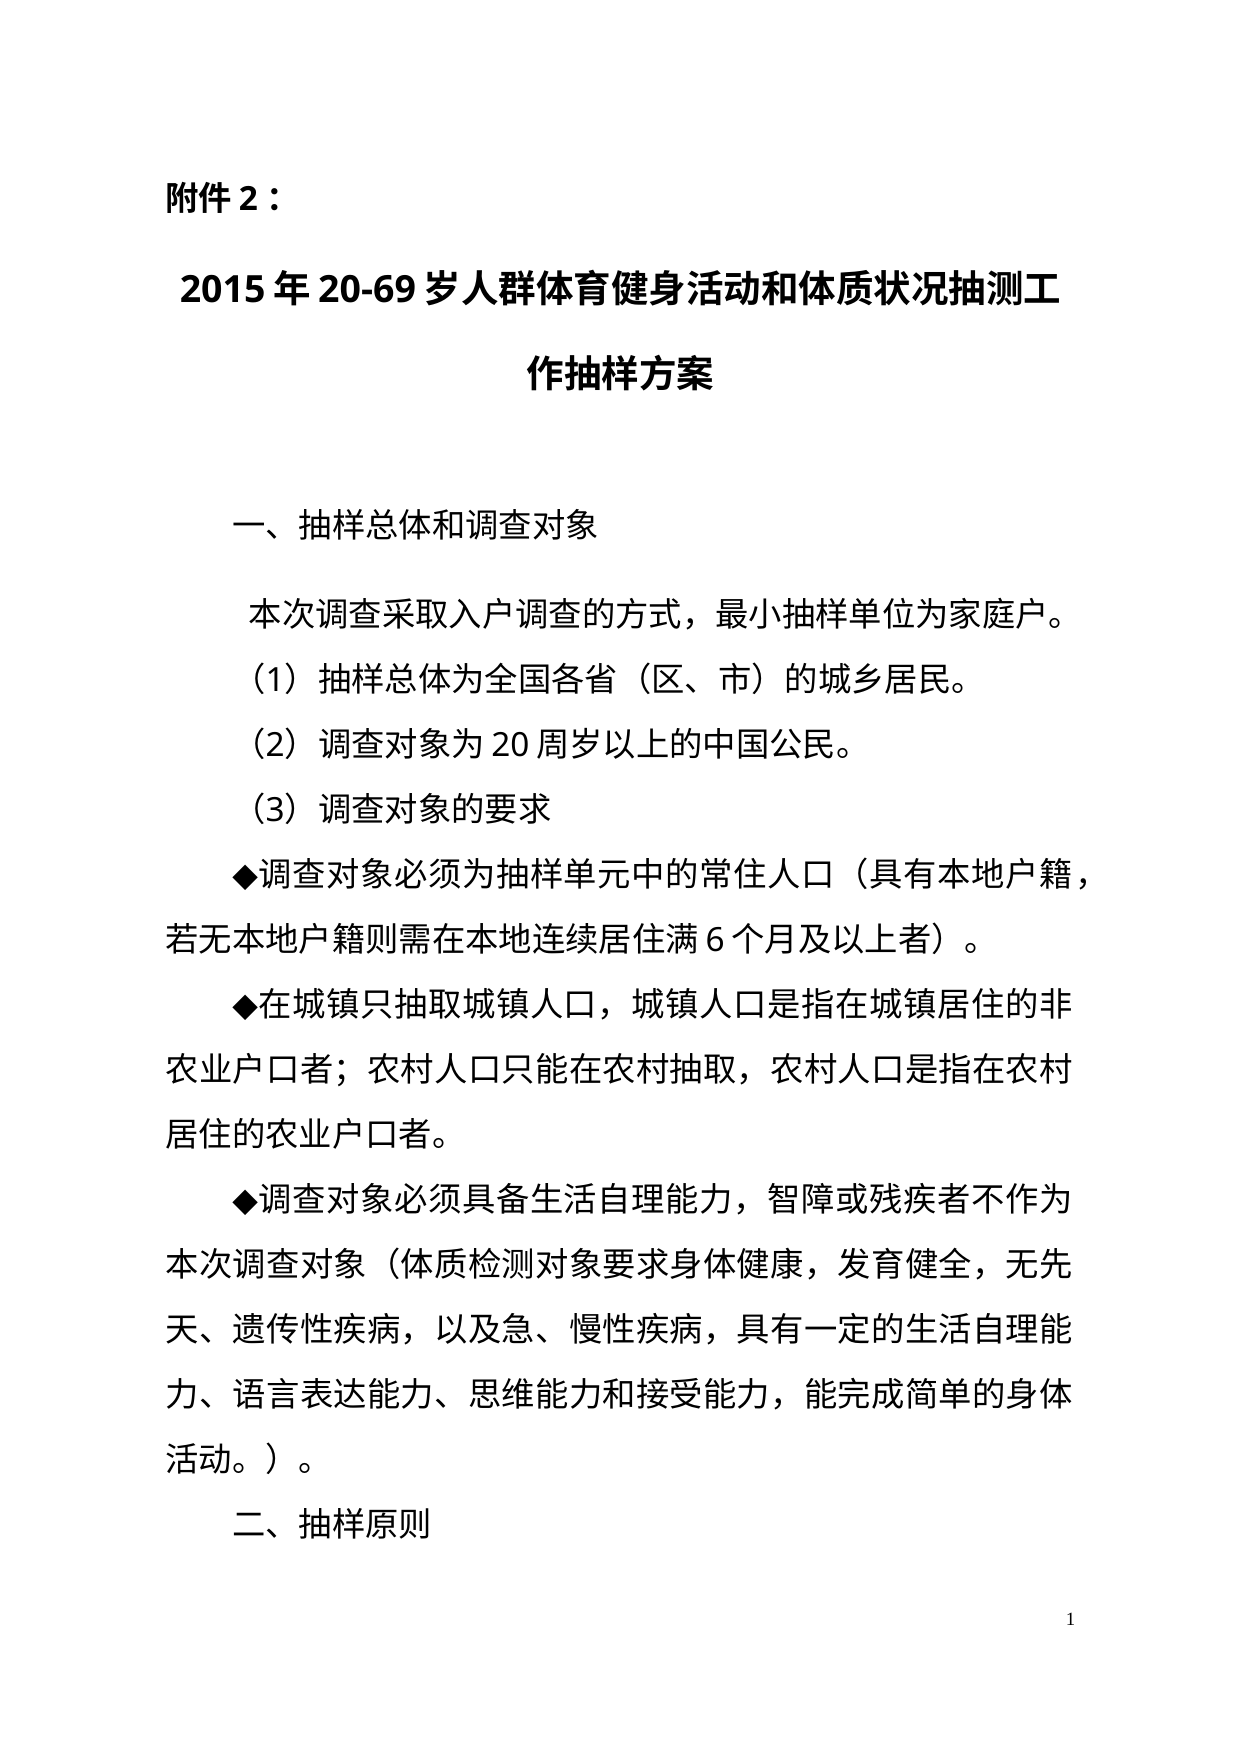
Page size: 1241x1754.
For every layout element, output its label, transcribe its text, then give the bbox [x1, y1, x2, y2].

text 一、抽样总体和调查对象 [165, 491, 1075, 556]
text 二、抽样原则 [165, 1490, 1075, 1555]
text （1）抽样总体为全国各省（区、市）的城乡居民。 [165, 645, 1075, 710]
text ◆调查对象必须为抽样单元中的常住人口（具有本地户籍，若无本地户籍则需在本地连续居住满6个月及以上者）。 [165, 840, 1075, 970]
text 附件2 ： [165, 164, 1075, 229]
text ◆调查对象必须具备生活自理能力，智障或残疾者不作为本次调查对象（体质检测对象要求身体健康，发育健全，无先天、遗传性疾病，以及急、慢性疾病，具有一定的生活自理能力、语言表达能力、思维能力和接受能力，能完成简单的身体活动。）。 [165, 1165, 1075, 1490]
text ◆在城镇只抽取城镇人口，城镇人口是指在城镇居住的非农业户口者；农村人口只能在农村抽取，农村人口是指在农村居住的农业户口者。 [165, 970, 1075, 1165]
text 本次调查采取入户调查的方式，最小抽样单位为家庭户。 [165, 580, 1075, 645]
text （3）调查对象的要求 [165, 775, 1075, 840]
subtitle 2015年20-69岁人群体育健身活动和体质状况抽测工作抽样方案 [165, 254, 1075, 403]
text （2）调查对象为20周岁以上的中国公民。 [165, 710, 1075, 775]
